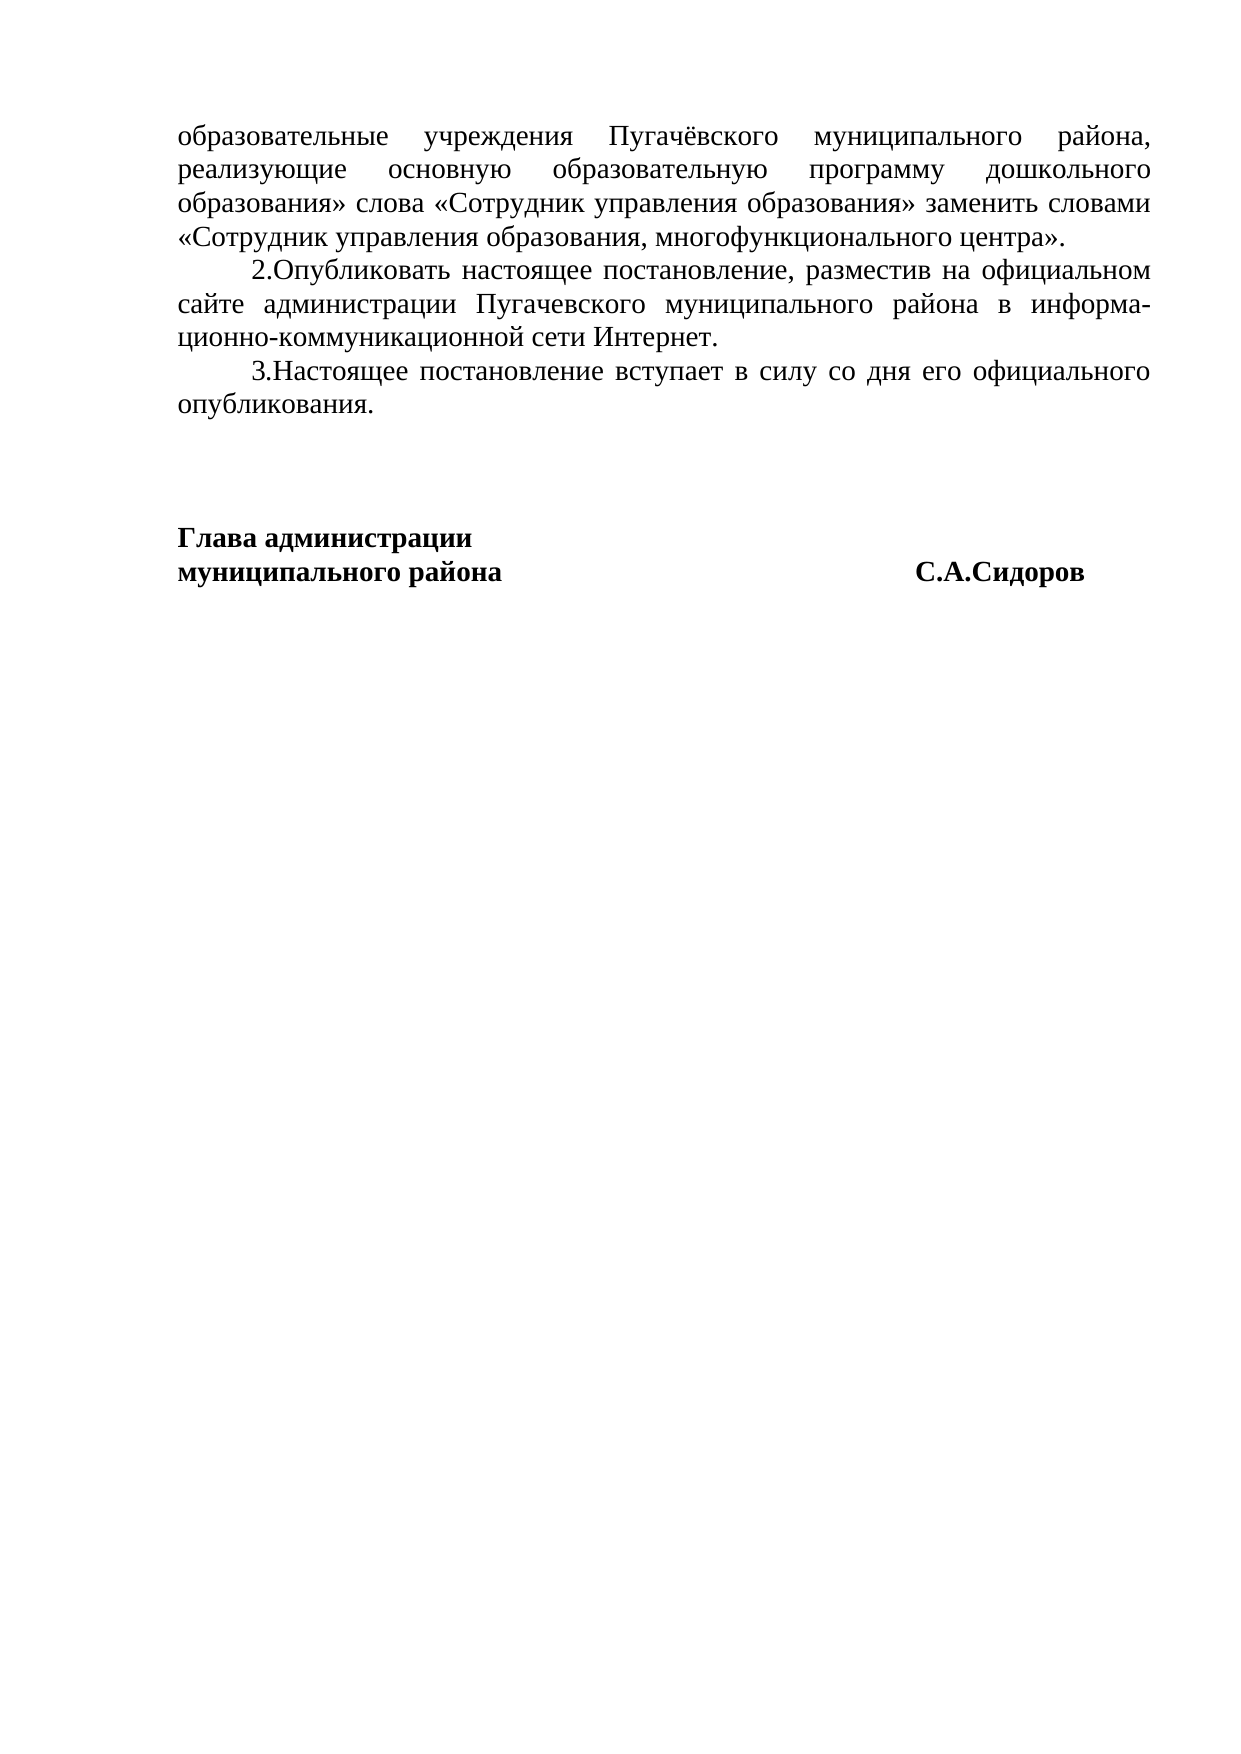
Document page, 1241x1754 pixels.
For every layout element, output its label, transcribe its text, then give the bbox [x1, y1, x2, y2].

text муниципального района С.А.Сидоров [177, 554, 1152, 588]
text 3.Настоящее постановление вступает в силу со дня его официального опубликования. [177, 353, 1152, 420]
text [177, 118, 1152, 252]
text Глава администрации [177, 521, 1152, 554]
text 2.Опубликовать настоящее постановление, разместив на официальном сайте администрации Пугачевского муниципального района в информа-ционно-коммуникационной сети Интернет. [177, 252, 1152, 353]
